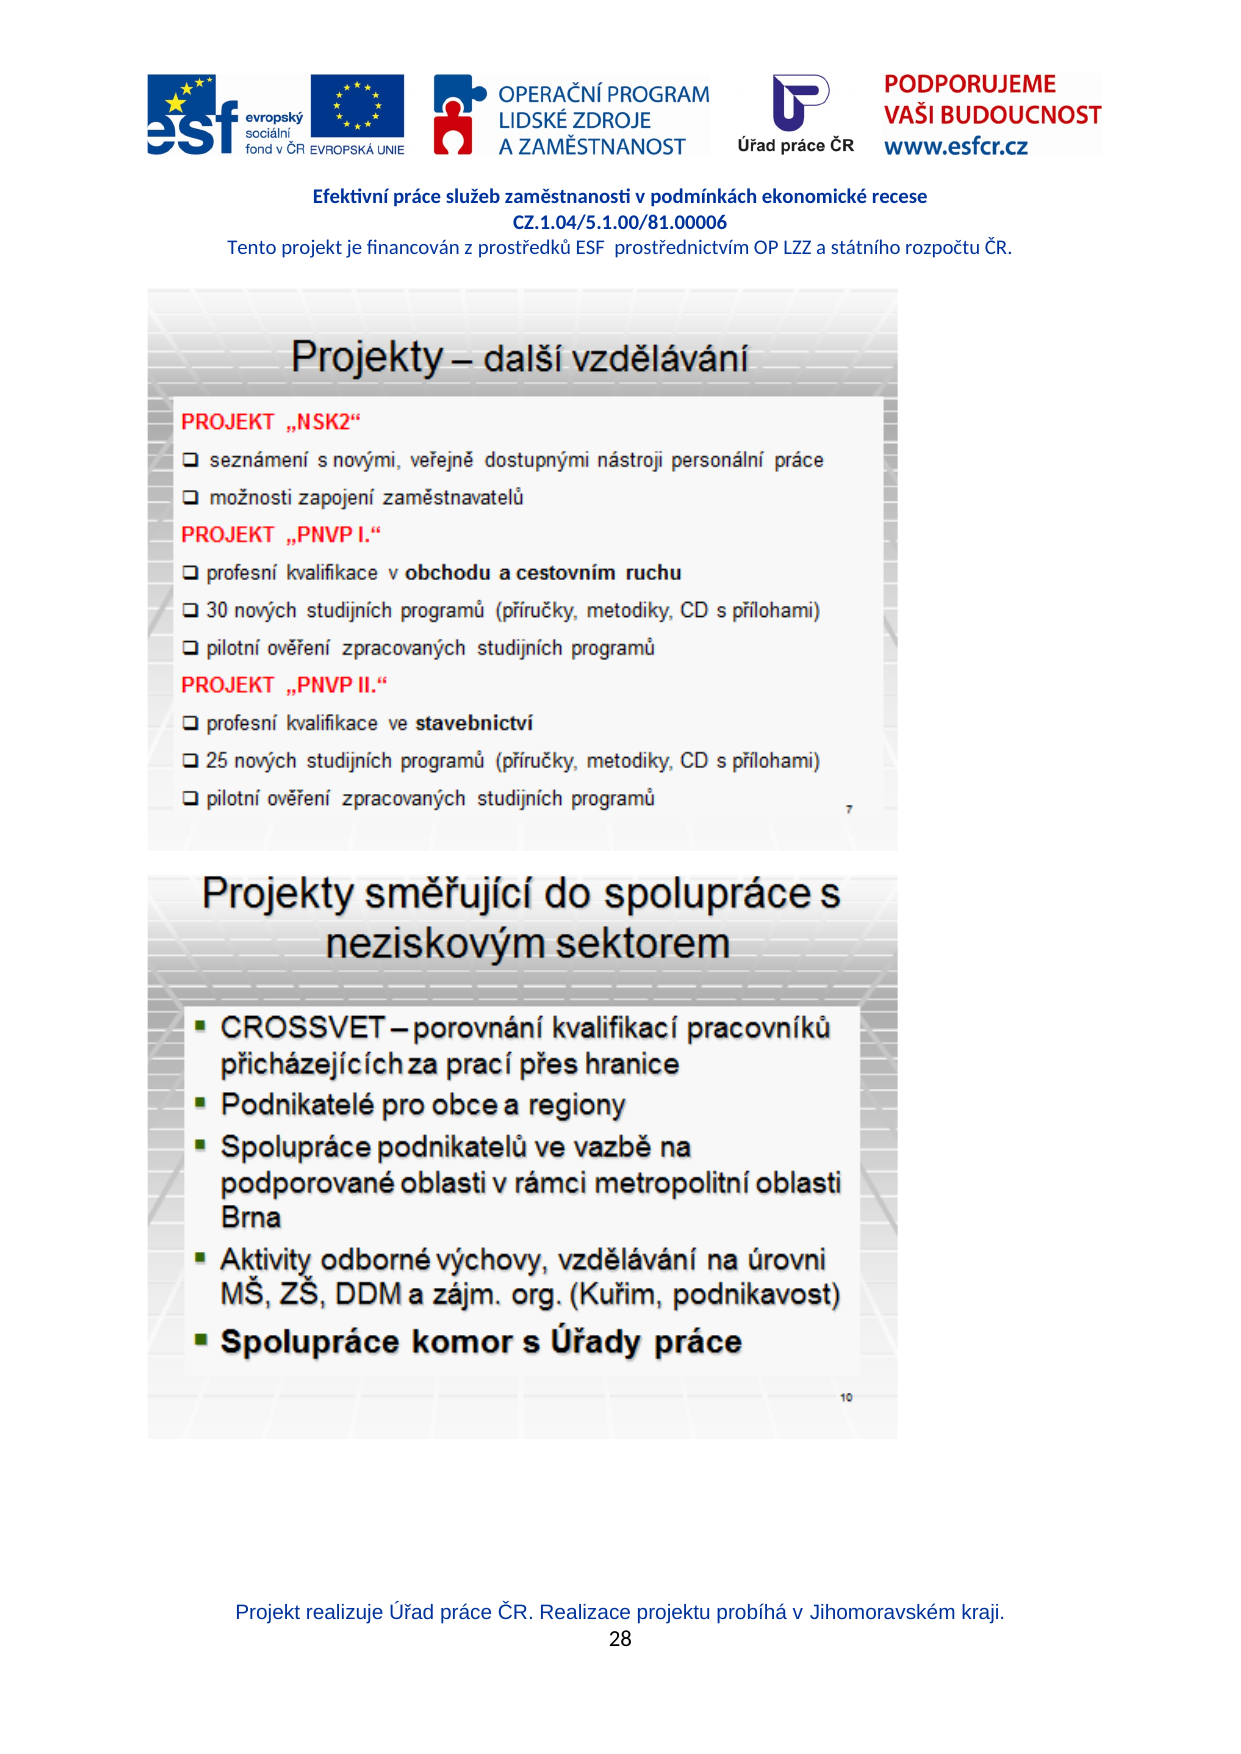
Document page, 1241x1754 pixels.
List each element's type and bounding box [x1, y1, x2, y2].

picture [147, 288, 898, 851]
picture [147, 875, 898, 1439]
picture [147, 73, 1102, 156]
